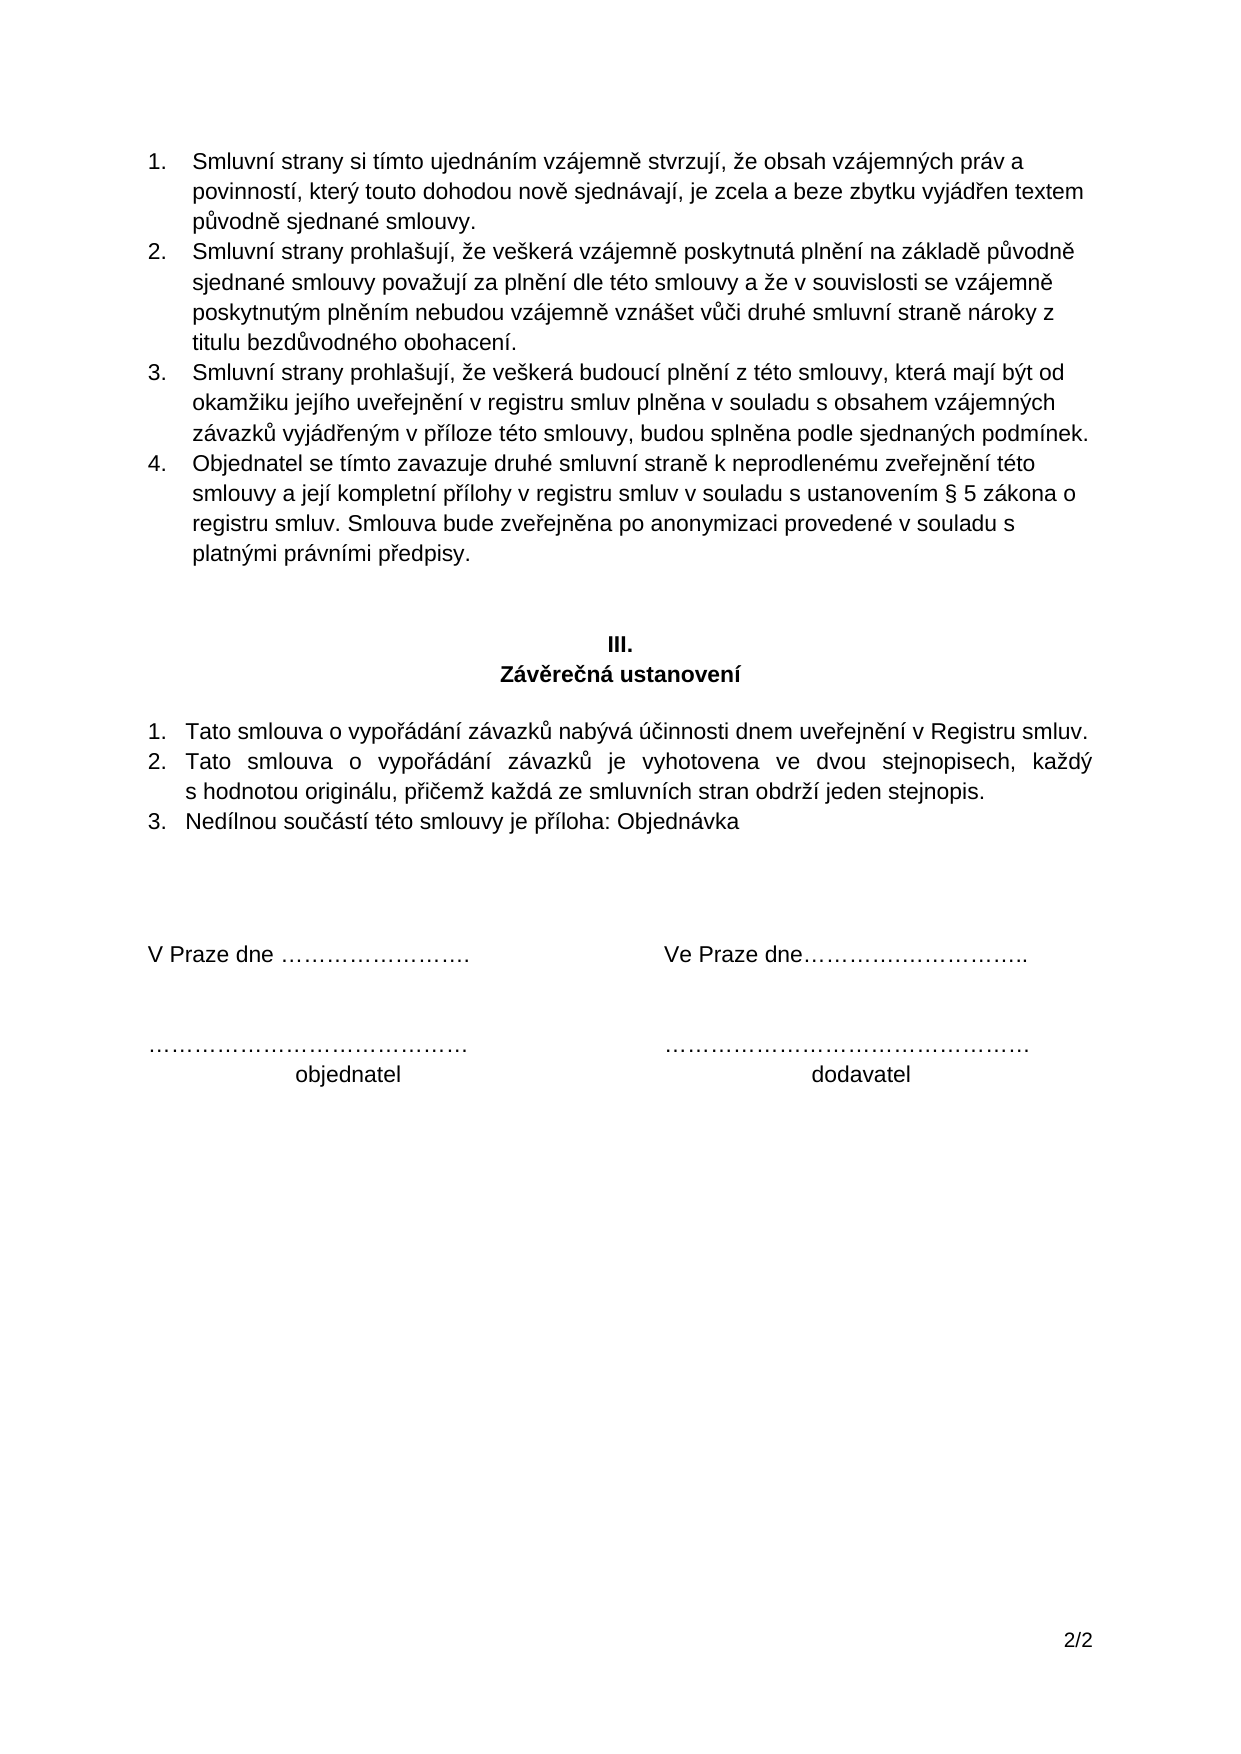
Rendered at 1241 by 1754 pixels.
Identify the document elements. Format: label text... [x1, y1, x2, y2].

text III. [148, 631, 1093, 657]
text …………………………………… ………………………………………… [148, 1031, 1093, 1058]
text Závěrečná ustanovení [148, 661, 1093, 687]
list Nedílnou součástí této smlouvy je příloha: Objednávka [148, 808, 1093, 835]
text V Praze dne ……………………. Ve Praze dne………….…………….. [148, 941, 1093, 967]
list Smluvní strany prohlašují, že veškerá vzájemně poskytnutá plnění na základě původně sjednané smlouvy považují za plnění dle této smlouvy a že v souvislosti se vzájemně poskytnutým plněním nebudou vzájemně vznášet vůči druhé smluvní straně nároky z titulu bezdůvodného obohacení. [148, 238, 1093, 355]
text objednatel dodavatel [221, 1061, 1093, 1088]
list Objednatel se tímto zavazuje druhé smluvní straně k neprodlenému zveřejnění této smlouvy a její kompletní přílohy v registru smluv v souladu s ustanovením § 5 zákona o registru smluv. Smlouva bude zveřejněna po anonymizaci provedené v souladu s platnými právními předpisy. [148, 450, 1093, 567]
list Smluvní strany si tímto ujednáním vzájemně stvrzují, že obsah vzájemných práv a povinností, který touto dohodou nově sjednávají, je zcela a beze zbytku vyjádřen textem původně sjednané smlouvy. [148, 148, 1093, 234]
list Tato smlouva o vypořádání závazků je vyhotovena ve dvou stejnopisech, každý s hodnotou originálu, přičemž každá ze smluvních stran obdrží jeden stejnopis. [148, 748, 1093, 804]
list Smluvní strany prohlašují, že veškerá budoucí plnění z této smlouvy, která mají být od okamžiku jejího uveřejnění v registru smluv plněna v souladu s obsahem vzájemných závazků vyjádřeným v příloze této smlouvy, budou splněna podle sjednaných podmínek. [148, 359, 1093, 446]
list Tato smlouva o vypořádání závazků nabývá účinnosti dnem uveřejnění v Registru smluv. [148, 718, 1093, 744]
